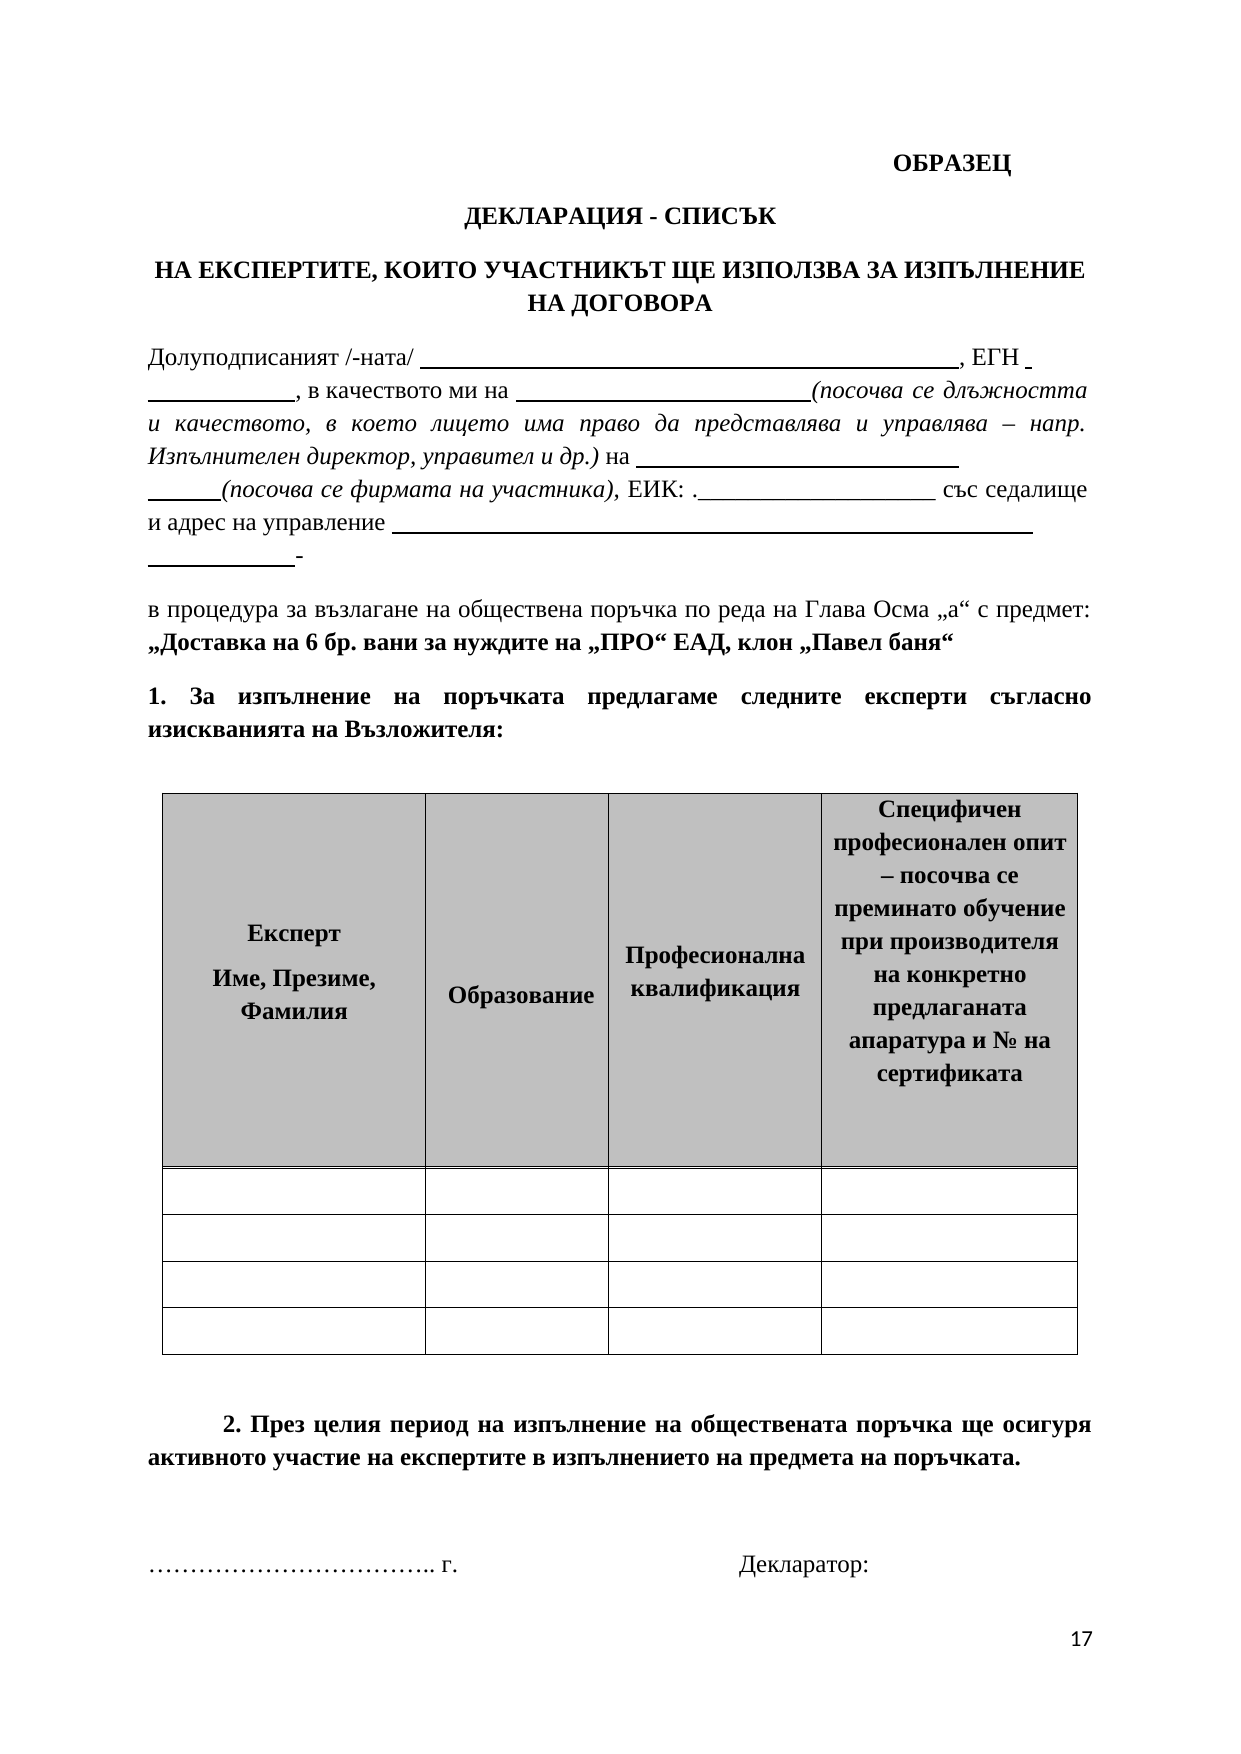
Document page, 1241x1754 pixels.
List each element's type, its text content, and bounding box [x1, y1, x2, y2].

table_cell [163, 1308, 425, 1354]
table_cell [822, 1215, 1077, 1261]
text Долуподписаният /-ната/ , ЕГН , в качеството ми на (посочва се длъжността и качеството, в което лицето има право да представлява и управлява – напр. Изпълнителен директор, управител и др.) на (посочва се фирмата на участника), ЕИК: .___________________ със седалище и адрес на управление - [148, 342, 1087, 569]
table_cell [426, 1308, 608, 1354]
table_header Експерт Име, Презиме, Фамилия [163, 794, 425, 1166]
text ОБРАЗЕЦ [738, 148, 1093, 176]
table_cell [163, 1215, 425, 1261]
text в процедура за възлагане на обществена поръчка по реда на Глава Осма „а“ с предмет: „Доставка на 6 бр. вани за нуждите на „ПРО“ ЕАД, клон „Павел баня“ [148, 594, 1093, 656]
table_cell [426, 1215, 608, 1261]
table_cell [609, 1262, 821, 1307]
table_header Образование [426, 794, 608, 1166]
text …………………………….. г. Декларатор: [148, 1549, 1093, 1578]
text НА ЕКСПЕРТИТЕ, КОИТО УЧАСТНИКЪТ ЩЕ ИЗПОЛЗВА ЗА ИЗПЪЛНЕНИЕ НА ДОГОВОРА [148, 255, 1093, 317]
table_cell [426, 1169, 608, 1214]
table_cell [609, 1215, 821, 1261]
table_cell [822, 1169, 1077, 1214]
table_cell [163, 1169, 425, 1214]
text 1. За изпълнение на поръчката предлагаме следните експерти съгласно изискванията на Възложителя: [148, 681, 1093, 743]
table_cell [609, 1169, 821, 1214]
table_cell [822, 1308, 1077, 1354]
text 2. През целия период на изпълнение на обществената поръчка ще осигуря активното участие на експертите в изпълнението на предмета на поръчката. [148, 1409, 1093, 1471]
text ДЕКЛАРАЦИЯ - СПИСЪК [148, 201, 1093, 230]
table_cell [609, 1308, 821, 1354]
table_header Професионална квалификация [609, 794, 821, 1166]
table_cell [163, 1262, 425, 1307]
table_cell [426, 1262, 608, 1307]
table_header Специфичен професионален опит – посочва се преминато обучение при производителя на конкретно предлаганата апаратура и № на сертификата [822, 794, 1077, 1166]
table_cell [822, 1262, 1077, 1307]
